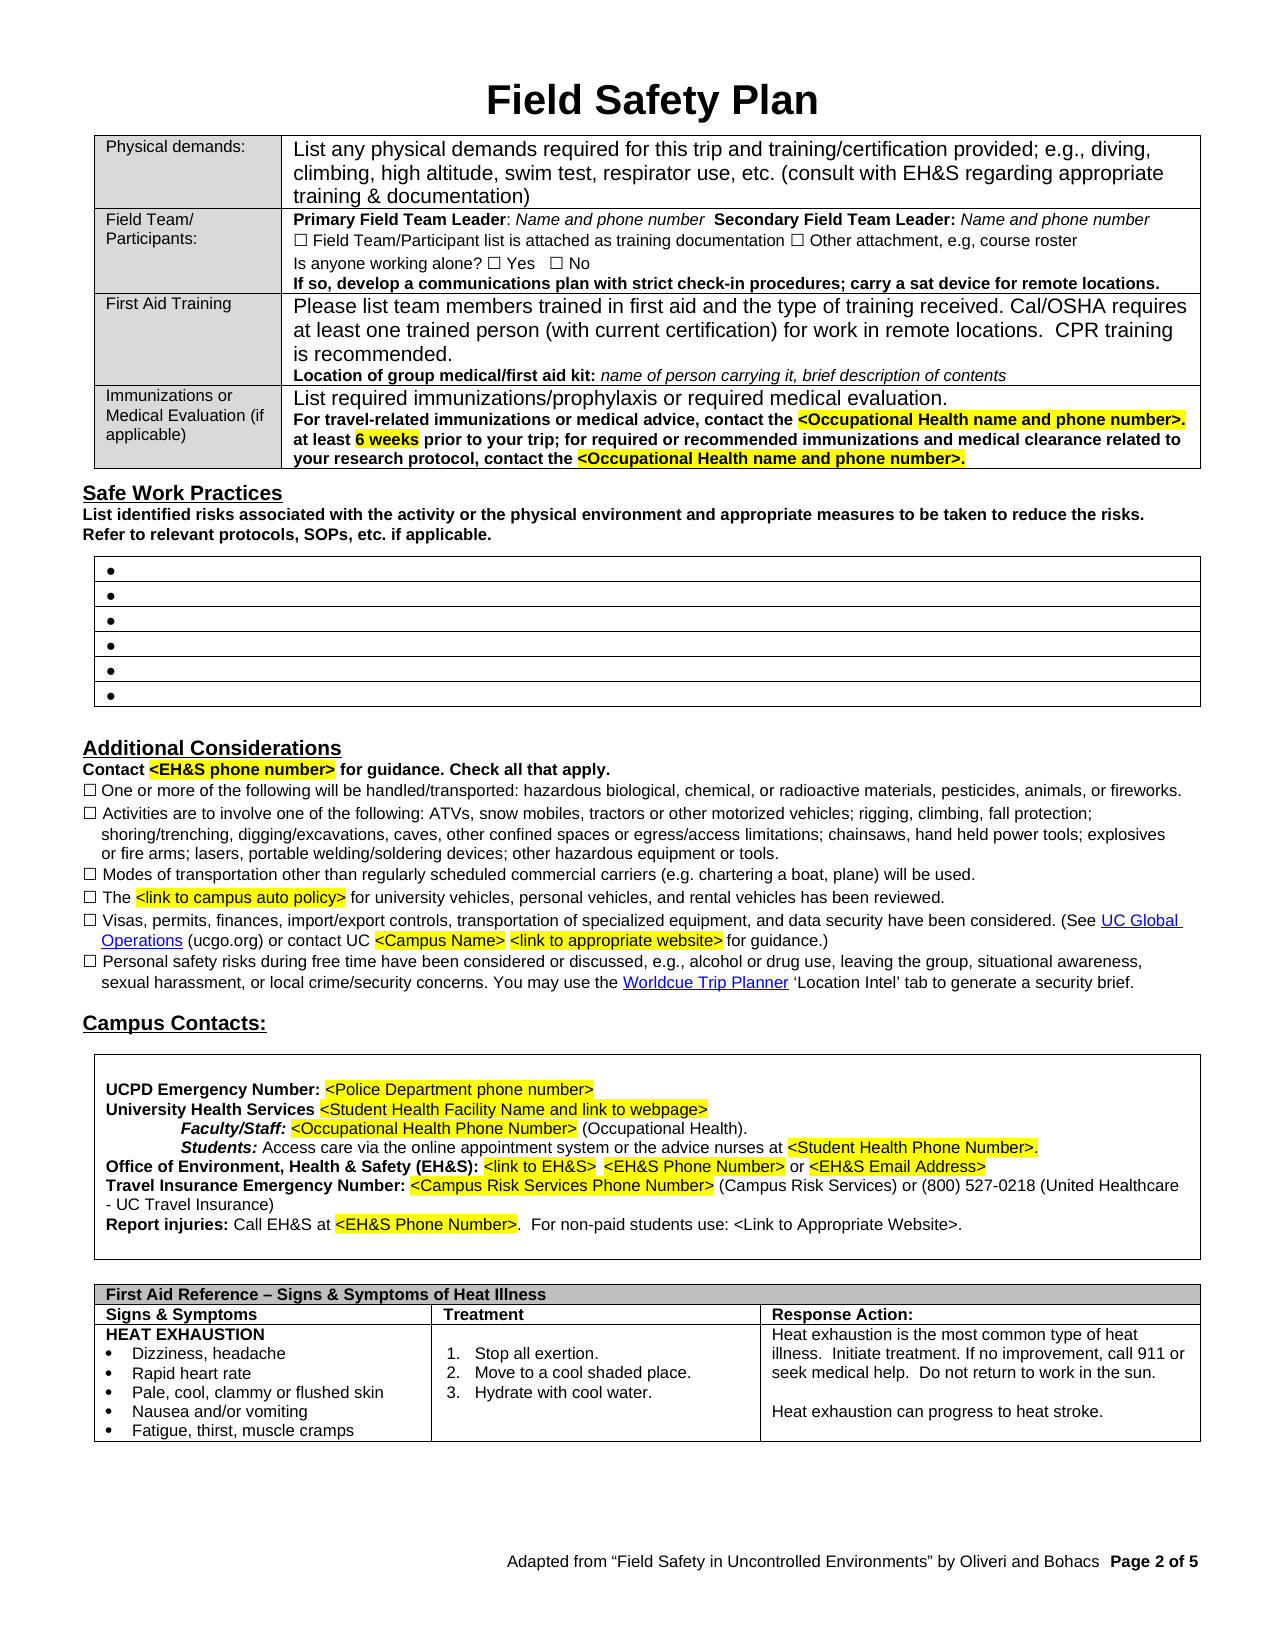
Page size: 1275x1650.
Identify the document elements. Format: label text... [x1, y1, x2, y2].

table_cell Response Action: [761, 1305, 1200, 1324]
text Activities are to involve one of the following: ATVs, snow mobiles, tractors or other motorized vehicles; rigging, climbing, fall protection; [82, 802, 1185, 824]
table_cell Signs & Symptoms [95, 1305, 431, 1324]
text shoring/trenching, digging/excavations, caves, other confined spaces or egress/access limitations; chainsaws, hand held power tools; explosives or fire arms; lasers, portable welding/soldering devices; other hazardous equipment or tools. [92, 824, 1185, 863]
table_cell Heat exhaustion is the most common type of heat illness. Initiate treatment. If no improvement, call 911 or seek medical help. Do not return to work in the sun. Heat exhaustion can progress to heat stroke. [761, 1325, 1200, 1441]
text One or more of the following will be handled/transported: hazardous biological, chemical, or radioactive materials, pesticides, animals, or fireworks. [82, 779, 1185, 802]
text List identified risks associated with the activity or the physical environment and appropriate measures to be taken to reduce the risks. Refer to relevant protocols, SOPs, etc. if applicable. [82, 505, 1185, 543]
text Visas, permits, finances, import/export controls, transportation of specialized equipment, and data security have been considered. (See UC Global Operations (ucgo.org) or contact UC <Campus Name> <link to appropriate website> for guidance.) [82, 908, 1185, 950]
text Contact <EH&S phone number> for guidance. Check all that apply. [335, 760, 1185, 779]
table_cell Primary Field Team Leader: Secondary Field Team Leader: Field Team/Participant list is attached as training documentation Other attachment, e.g, course roster Is anyone working alone? Yes No If so, develop a communications plan with strict check-in procedures; carry a sat device for remote locations. [282, 209, 1200, 293]
table_cell For travel-related immunizations or medical advice, contact the <Occupational Health name and phone number>. at least 6 weeks prior to your trip; for required or recommended immunizations and medical clearance related to your research protocol, contact the <Occupational Health name and phone number>. [282, 386, 1200, 468]
table_header First Aid Reference – Signs & Symptoms of Heat Illness [95, 1285, 1200, 1304]
table_cell Stop all exertion. Move to a cool shaded place. Hydrate with cool water. [432, 1325, 760, 1441]
table_cell HEAT EXHAUSTION Dizziness, headache Rapid heart rate Pale, cool, clammy or flushed skin Nausea and/or vomiting Fatigue, thirst, muscle cramps [95, 1325, 431, 1441]
table_header UCPD Emergency Number: <Police Department phone number> University Health Services <Student Health Facility Name and link to webpage> Faculty/Staff: <Occupational Health Phone Number> (Occupational Health). Students: Access care via the online appointment system or the advice nurses at <Student Health Phone Number>. Office of Environment, Health & Safety (EH&S): <link to EH&S> <EH&S Phone Number> or <EH&S Email Address> Travel Insurance Emergency Number: <Campus Risk Services Phone Number> (Campus Risk Services) or (800) 527-0218 (United Healthcare - UC Travel Insurance) Report injuries: Call EH&S at <EH&S Phone Number>. For non-paid students use: <Link to Appropriate Website>. [95, 1055, 1200, 1258]
table_cell Physical demands: [95, 136, 281, 208]
table_cell Immunizations or Medical Evaluation (if applicable) [95, 386, 281, 468]
table_cell Treatment [432, 1305, 760, 1324]
text The <link to campus auto policy> for university vehicles, personal vehicles, and rental vehicles has been reviewed. [82, 885, 1185, 908]
text Personal safety risks during free time have been considered or discussed, e.g., alcohol or drug use, leaving the group, situational awareness, sexual harassment, or local crime/security concerns. You may use the Worldcue Trip Planner ‘Location Intel’ tab to generate a security brief. [82, 950, 1185, 992]
text Campus Contacts: [82, 1011, 1185, 1035]
table_cell Field Team/ Participants: [95, 209, 281, 293]
table_cell Location of group medical/first aid kit: [282, 294, 1200, 385]
text Modes of transportation other than regularly scheduled commercial carriers (e.g. chartering a boat, plane) will be used. [82, 863, 1185, 885]
table_cell First Aid Training [95, 294, 281, 385]
text Safe Work Practices [82, 481, 1185, 505]
text Additional Considerations [82, 736, 1185, 760]
